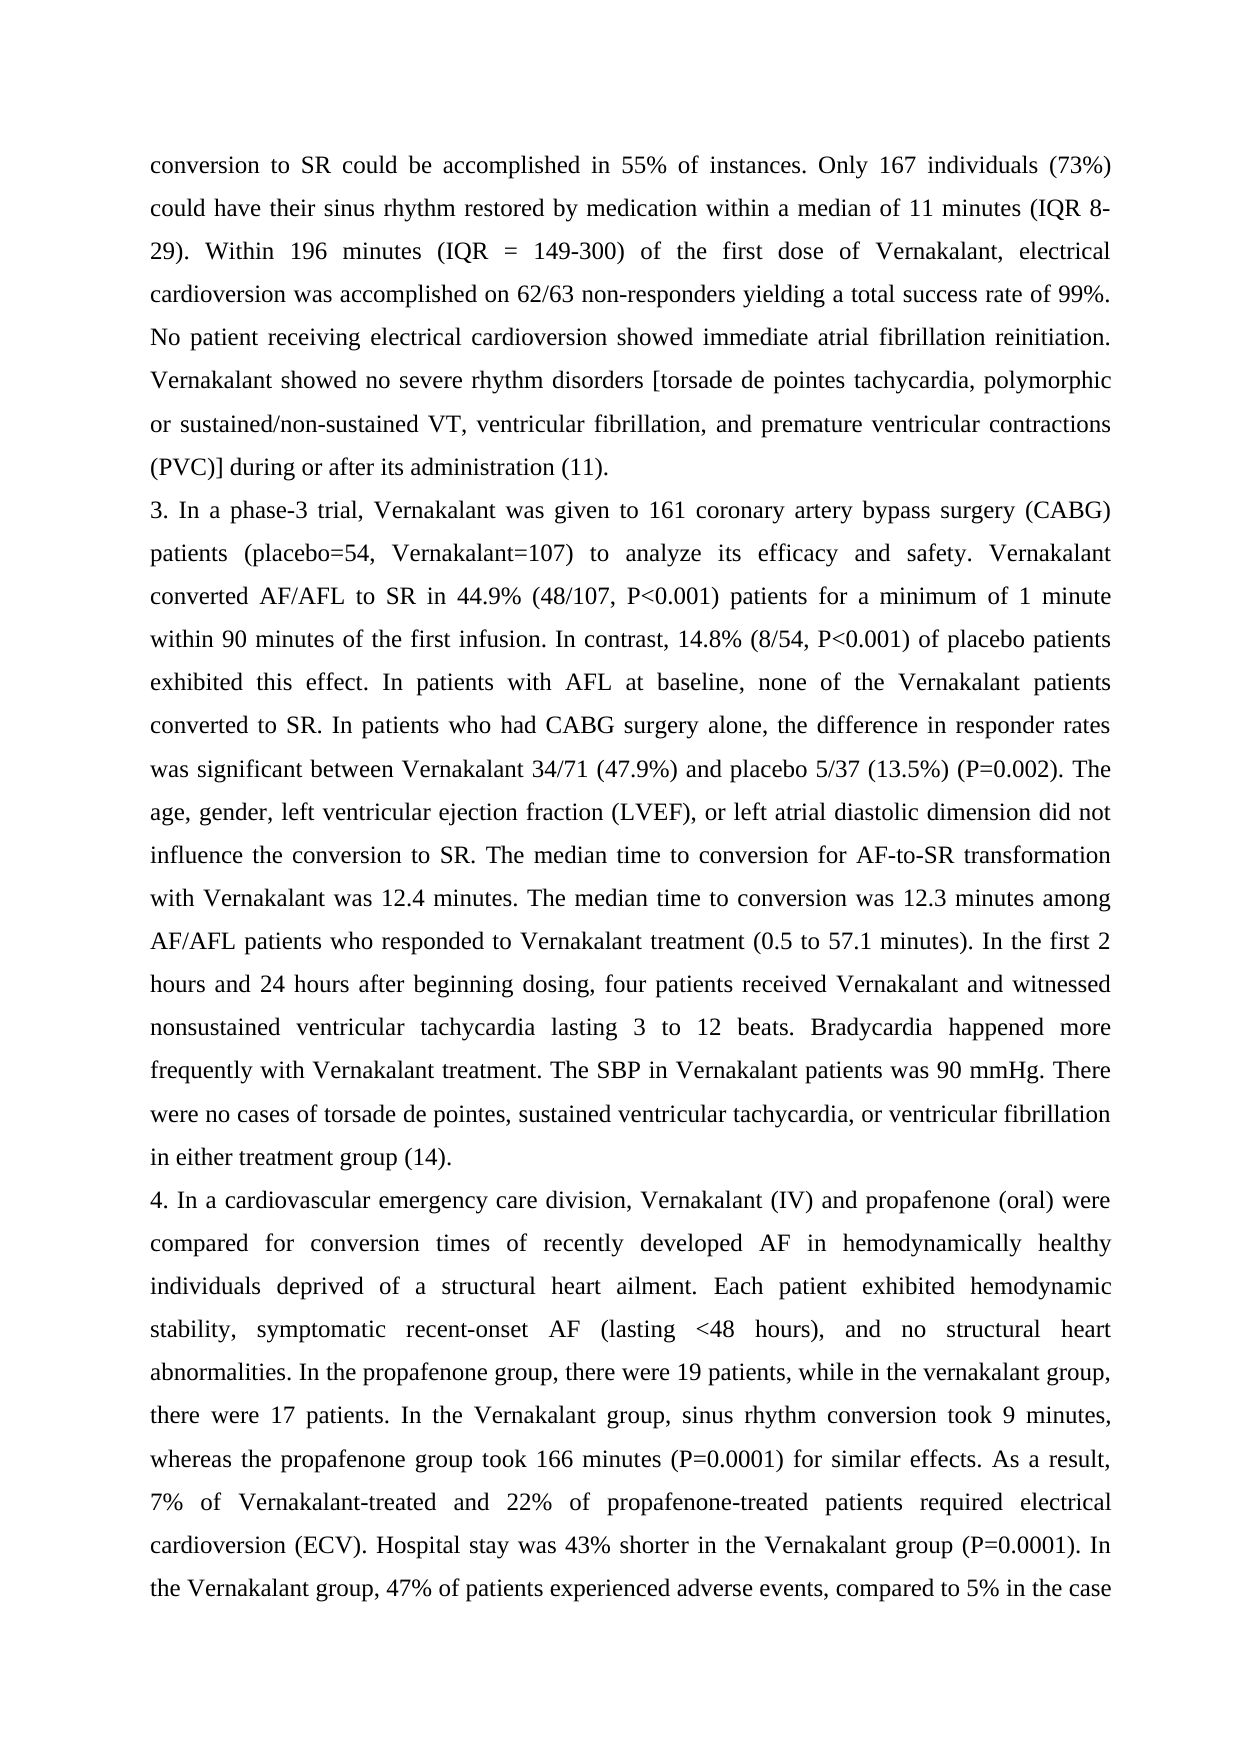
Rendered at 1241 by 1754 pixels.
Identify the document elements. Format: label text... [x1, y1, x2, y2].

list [150, 1185, 1112, 1602]
list 3. In a phase-3 trial, Vernakalant was given to 161 coronary artery bypass surgery (CABG) patients (placebo=54, Vernakalant=107) to analyze its efficacy and safety. Vernakalant converted AF/AFL to SR in 44.9% (48/107, P<0.001) patients for a minimum of 1 minute within 90 minutes of the first infusion. In contrast, 14.8% (8/54, P<0.001) of placebo patients exhibited this effect. In patients with AFL at baseline, none of the Vernakalant patients converted to SR. In patients who had CABG surgery alone, the difference in responder rates was significant between Vernakalant 34/71 (47.9%) and placebo 5/37 (13.5%) (P=0.002). The age, gender, left ventricular ejection fraction (LVEF), or left atrial diastolic dimension did not influence the conversion to SR. The median time to conversion for AF-to-SR transformation with Vernakalant was 12.4 minutes. The median time to conversion was 12.3 minutes among AF/AFL patients who responded to Vernakalant treatment (0.5 to 57.1 minutes). In the first 2 hours and 24 hours after beginning dosing, four patients received Vernakalant and witnessed nonsustained ventricular tachycardia lasting 3 to 12 beats. Bradycardia happened more frequently with Vernakalant treatment. The SBP in Vernakalant patients was 90 mmHg. There were no cases of torsade de pointes, sustained ventricular tachycardia, or ventricular fibrillation in either treatment group (14). [150, 495, 1112, 1171]
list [150, 150, 1112, 481]
